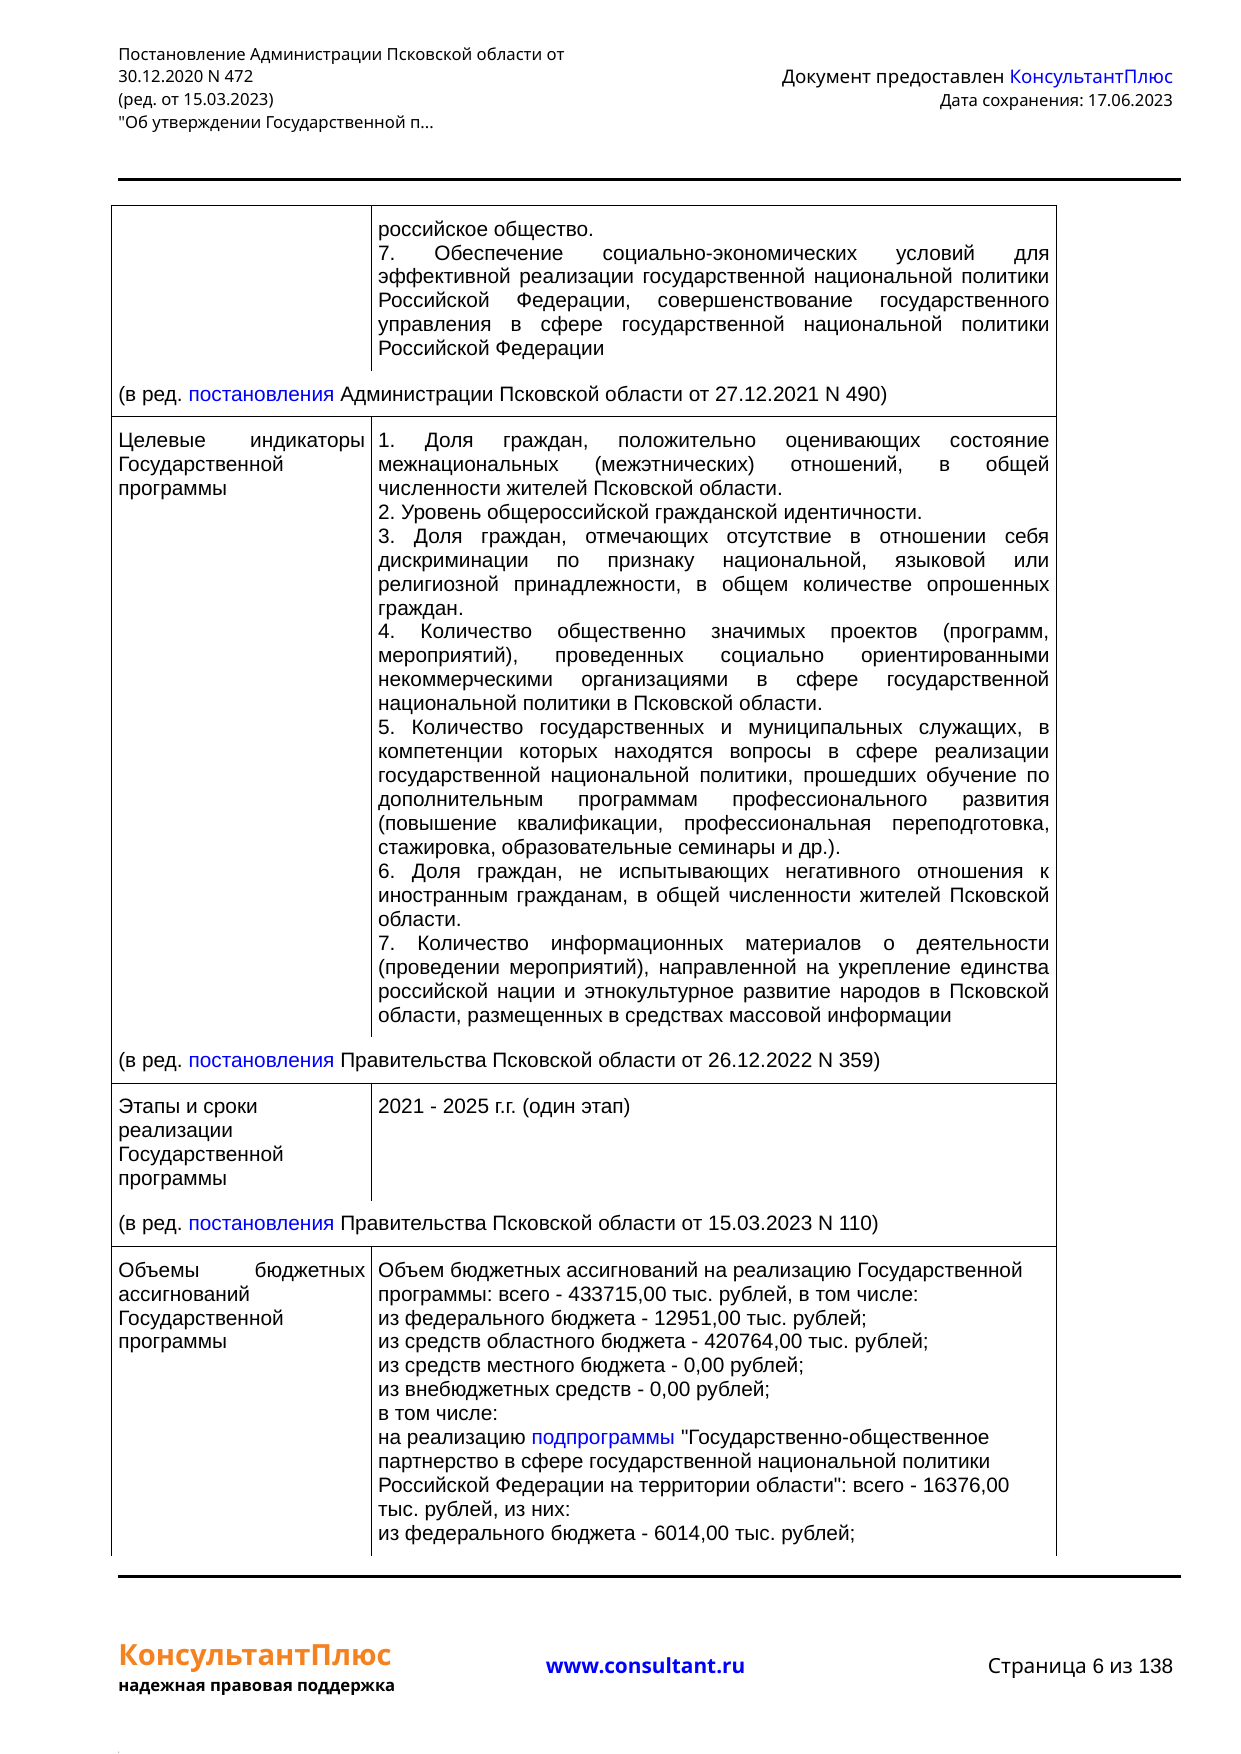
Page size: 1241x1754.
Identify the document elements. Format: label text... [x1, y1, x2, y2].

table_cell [372, 1247, 1056, 1556]
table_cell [112, 1247, 371, 1556]
table_cell 1. Доля граждан, положительно оценивающих состояние межнациональных (межэтнических) отношений, в общей численности жителей Псковской области. 2. Уровень общероссийской гражданской идентичности. 3. Доля граждан, отмечающих отсутствие в отношении себя дискриминации по признаку национальной, языковой или религиозной принадлежности, в общем количестве опрошенных граждан. 4. Количество общественно значимых проектов (программ, мероприятий), проведенных социально ориентированными некоммерческими организациями в сфере государственной национальной политики в Псковской области. 5. Количество государственных и муниципальных служащих, в компетенции которых находятся вопросы в сфере реализации государственной национальной политики, прошедших обучение по дополнительным программам профессионального развития (повышение квалификации, профессиональная переподготовка, стажировка, образовательные семинары и др.). 6. Доля граждан, не испытывающих негативного отношения к иностранным гражданам, в общей численности жителей Псковской области. 7. Количество информационных материалов о деятельности (проведении мероприятий), направленной на укрепление единства российской нации и этнокультурное развитие народов в Псковской области, размещенных в средствах массовой информации [372, 417, 1056, 1037]
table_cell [372, 206, 1056, 371]
table_cell 2021 - 2025 г.г. (один этап) [372, 1084, 1056, 1201]
table_cell Целевые индикаторы Государственной программы [112, 417, 371, 1037]
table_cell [112, 206, 371, 371]
table_cell (в ред. постановления Правительства Псковской области от 15.03.2023 N 110) [112, 1201, 1056, 1246]
table_cell (в ред. постановления Администрации Псковской области от 27.12.2021 N 490) [112, 371, 1056, 416]
table_cell (в ред. постановления Правительства Псковской области от 26.12.2022 N 359) [112, 1037, 1056, 1082]
table_cell Этапы и сроки реализации Государственной программы [112, 1084, 371, 1201]
